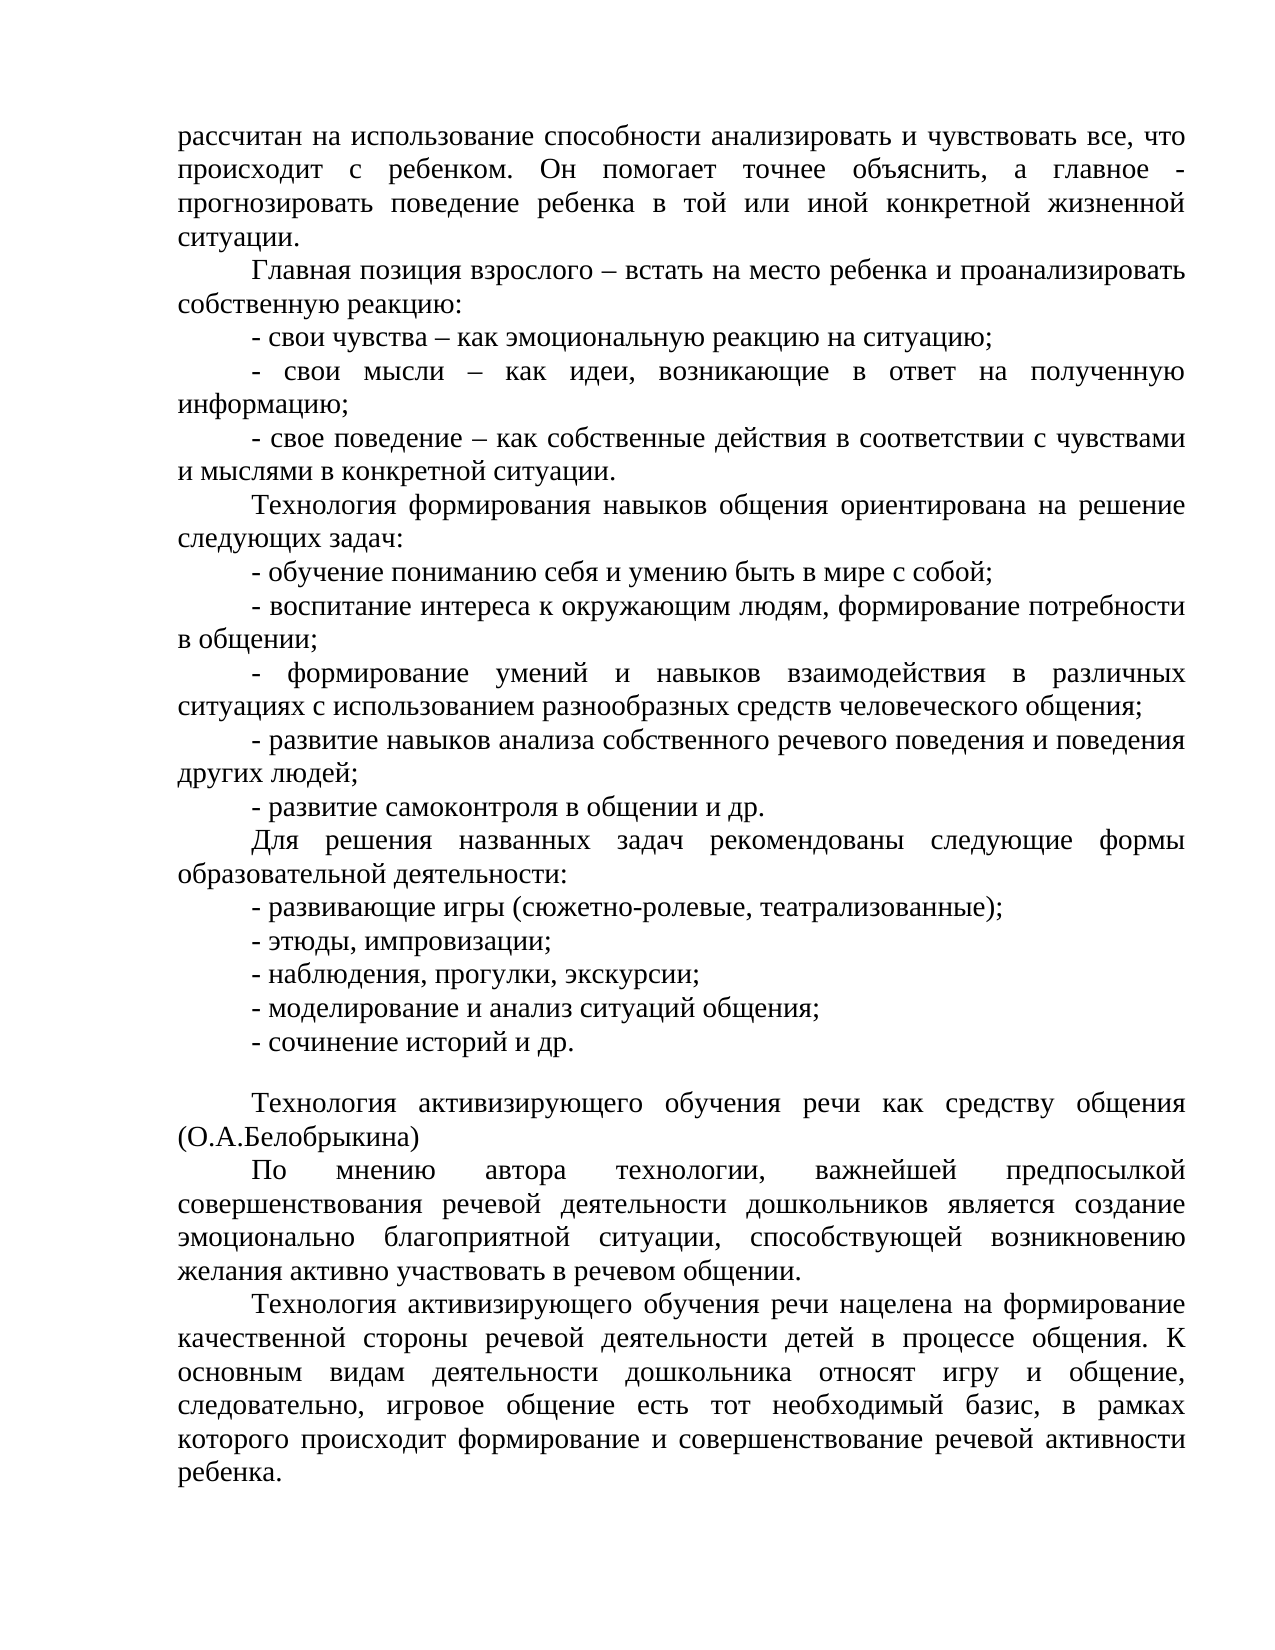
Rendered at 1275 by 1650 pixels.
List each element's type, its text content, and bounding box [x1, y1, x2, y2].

text - этюды, импровизации; [177, 923, 1186, 957]
text - обучение пониманию себя и умению быть в мире с собой; [177, 554, 1186, 588]
text Для решения названных задач рекомендованы следующие формы образовательной деятельности: [177, 822, 1186, 889]
text По мнению автора технологии, важнейшей предпосылкой совершенствования речевой деятельности дошкольников является создание эмоционально благоприятной ситуации, способствующей возникновению желания активно участвовать в речевом общении. [177, 1152, 1186, 1287]
text Технология формирования навыков общения ориентирована на решение следующих задач: [177, 487, 1186, 554]
text - свое поведение – как собственные действия в соответствии с чувствами и мыслями в конкретной ситуации. [177, 420, 1186, 487]
text - моделирование и анализ ситуаций общения; [177, 990, 1186, 1024]
text Технология активизирующего обучения речи нацелена на формирование качественной стороны речевой деятельности детей в процессе общения. К основным видам деятельности дошкольника относят игру и общение, следовательно, игровое общение есть тот необходимый базис, в рамках которого происходит формирование и совершенствование речевой активности ребенка. [177, 1287, 1186, 1488]
text Технология активизирующего обучения речи как средству общения (О.А.Белобрыкина) [177, 1085, 1186, 1152]
text Главная позиция взрослого – встать на место ребенка и проанализировать собственную реакцию: [177, 252, 1186, 319]
text - свои чувства – как эмоциональную реакцию на ситуацию; [177, 319, 1186, 353]
text - развитие навыков анализа собственного речевого поведения и поведения других людей; [177, 722, 1186, 789]
text - наблюдения, прогулки, экскурсии; [177, 957, 1186, 990]
text - свои мысли – как идеи, возникающие в ответ на полученную информацию; [177, 353, 1186, 420]
text - развитие самоконтроля в общении и др. [177, 789, 1186, 822]
text - формирование умений и навыков взаимодействия в различных ситуациях с использованием разнообразных средств человеческого общения; [177, 655, 1186, 722]
text - развивающие игры (сюжетно-ролевые, театрализованные); [177, 889, 1186, 923]
text - воспитание интереса к окружающим людям, формирование потребности в общении; [177, 588, 1186, 655]
text - сочинение историй и др. [177, 1024, 1186, 1057]
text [177, 118, 1186, 252]
